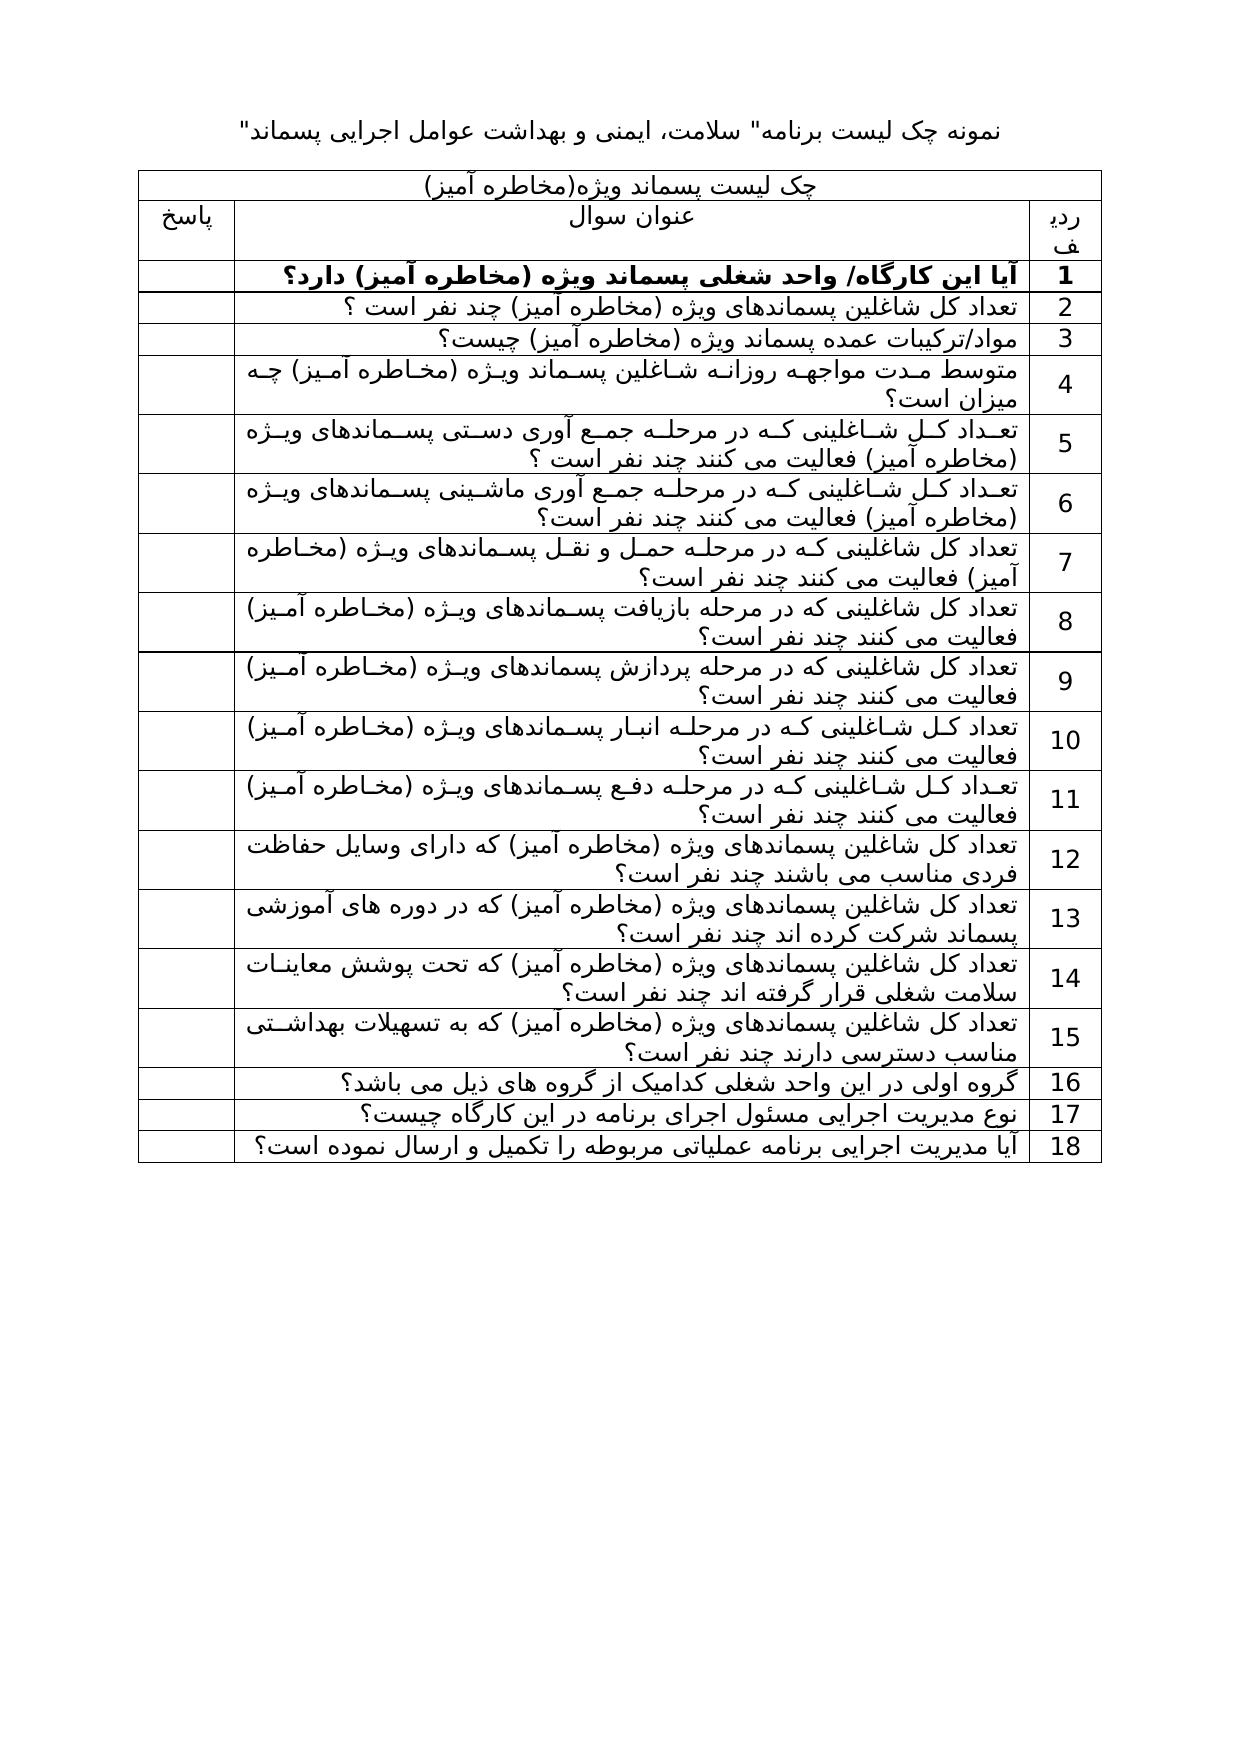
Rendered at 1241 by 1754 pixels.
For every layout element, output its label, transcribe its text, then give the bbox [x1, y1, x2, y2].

table_cell 2 [1030, 293, 1101, 323]
table_cell 3 [1030, 324, 1101, 354]
table_cell [139, 324, 234, 354]
table_cell تعداد کل شاغلینی که در مرحله دفع پسماندهای ویژه (مخاطره آمیز) فعالیت می کنند چند نفر است؟ [235, 771, 1029, 829]
table_cell ردیف [1030, 201, 1101, 260]
table_cell [139, 831, 234, 889]
table_cell [139, 1009, 234, 1067]
table_cell [139, 1100, 234, 1130]
table_cell 10 [1030, 712, 1101, 770]
table_cell 17 [1030, 1100, 1101, 1130]
text نمونه چک لیست برنامه" سلامت، ایمنی و بهداشت عوامل اجرایی پسماند" [150, 116, 1090, 145]
table_cell پاسخ [139, 201, 234, 260]
table_cell 9 [1030, 653, 1101, 711]
table_cell [139, 890, 234, 948]
table_cell آیا مدیریت اجرایی برنامه عملیاتی مربوطه را تکمیل و ارسال نموده است؟ [235, 1131, 1029, 1162]
table_cell مواد/ترکیبات عمده پسماند ویژه (مخاطره آمیز) چیست؟ [235, 324, 1029, 354]
table_cell متوسط مدت مواجهه روزانه شاغلین پسماند ویژه (مخاطره آمیز) چه میزان است؟ [235, 356, 1029, 414]
table_cell [139, 415, 234, 473]
table_cell 15 [1030, 1009, 1101, 1067]
table_cell 13 [1030, 890, 1101, 948]
table_cell [139, 593, 234, 651]
table_cell [139, 949, 234, 1008]
table_cell 12 [1030, 831, 1101, 889]
table_cell تعداد کل شاغلینی که در مرحله انبار پسماندهای ویژه (مخاطره آمیز) فعالیت می کنند چند نفر است؟ [235, 712, 1029, 770]
table_cell تعداد کل شاغلینی که در مرحله جمع آوری ماشینی پسماندهای ویژه (مخاطره آمیز) فعالیت می کنند چند نفر است؟ [235, 474, 1029, 533]
table_cell تعداد کل شاغلینی که در مرحله پردازش پسماندهای ویژه (مخاطره آمیز) فعالیت می کنند چند نفر است؟ [235, 653, 1029, 711]
table_cell عنوان سوال [235, 201, 1029, 260]
table_cell تعداد کل شاغلین پسماندهای ویژه (مخاطره آمیز) که تحت پوشش معاینات سلامت شغلی قرار گرفته اند چند نفر است؟ [235, 949, 1029, 1008]
table_cell [139, 653, 234, 711]
table_cell آیا این کارگاه/ واحد شغلی پسماند ویژه (مخاطره آمیز) دارد؟ [235, 261, 1029, 291]
table_cell [139, 771, 234, 829]
table_cell 11 [1030, 771, 1101, 829]
table_cell [139, 1131, 234, 1162]
table_cell تعداد کل شاغلینی که در مرحله حمل و نقل پسماندهای ویژه (مخاطره آمیز) فعالیت می کنند چند نفر است؟ [235, 534, 1029, 592]
table_cell 4 [1030, 356, 1101, 414]
table_cell [139, 534, 234, 592]
table_cell [139, 1068, 234, 1098]
table_cell [139, 356, 234, 414]
table_cell [139, 474, 234, 533]
table_cell تعداد کل شاغلینی که در مرحله جمع آوری دستی پسماندهای ویژه (مخاطره آمیز) فعالیت می کنند چند نفر است ؟ [235, 415, 1029, 473]
table_cell 5 [1030, 415, 1101, 473]
table_cell 18 [1030, 1131, 1101, 1162]
table_cell تعداد کل شاغلینی که در مرحله بازیافت پسماندهای ویژه (مخاطره آمیز) فعالیت می کنند چند نفر است؟ [235, 593, 1029, 651]
table_cell نوع مدیریت اجرایی مسئول اجرای برنامه در این کارگاه چیست؟ [235, 1100, 1029, 1130]
table_cell تعداد کل شاغلین پسماندهای ویژه (مخاطره آمیز) چند نفر است ؟ [235, 293, 1029, 323]
table_cell [139, 261, 234, 291]
table_cell تعداد کل شاغلین پسماندهای ویژه (مخاطره آمیز) که به تسهیلات بهداشتی مناسب دسترسی دارند چند نفر است؟ [235, 1009, 1029, 1067]
table_cell [139, 293, 234, 323]
table_cell 1 [1030, 261, 1101, 291]
table_cell گروه اولی در این واحد شغلی کدامیک از گروه های ذیل می باشد؟ [235, 1068, 1029, 1098]
table_header چک لیست پسماند ویژه(مخاطره آمیز) [139, 171, 1101, 200]
table_cell تعداد کل شاغلین پسماندهای ویژه (مخاطره آمیز) که در دوره های آموزشی پسماند شرکت کرده اند چند نفر است؟ [235, 890, 1029, 948]
table_cell تعداد کل شاغلین پسماندهای ویژه (مخاطره آمیز) که دارای وسایل حفاظت فردی مناسب می باشند چند نفر است؟ [235, 831, 1029, 889]
table_cell 6 [1030, 474, 1101, 533]
table_cell 14 [1030, 949, 1101, 1008]
table_cell 8 [1030, 593, 1101, 651]
table_cell 16 [1030, 1068, 1101, 1098]
table_cell 7 [1030, 534, 1101, 592]
table_cell [139, 712, 234, 770]
